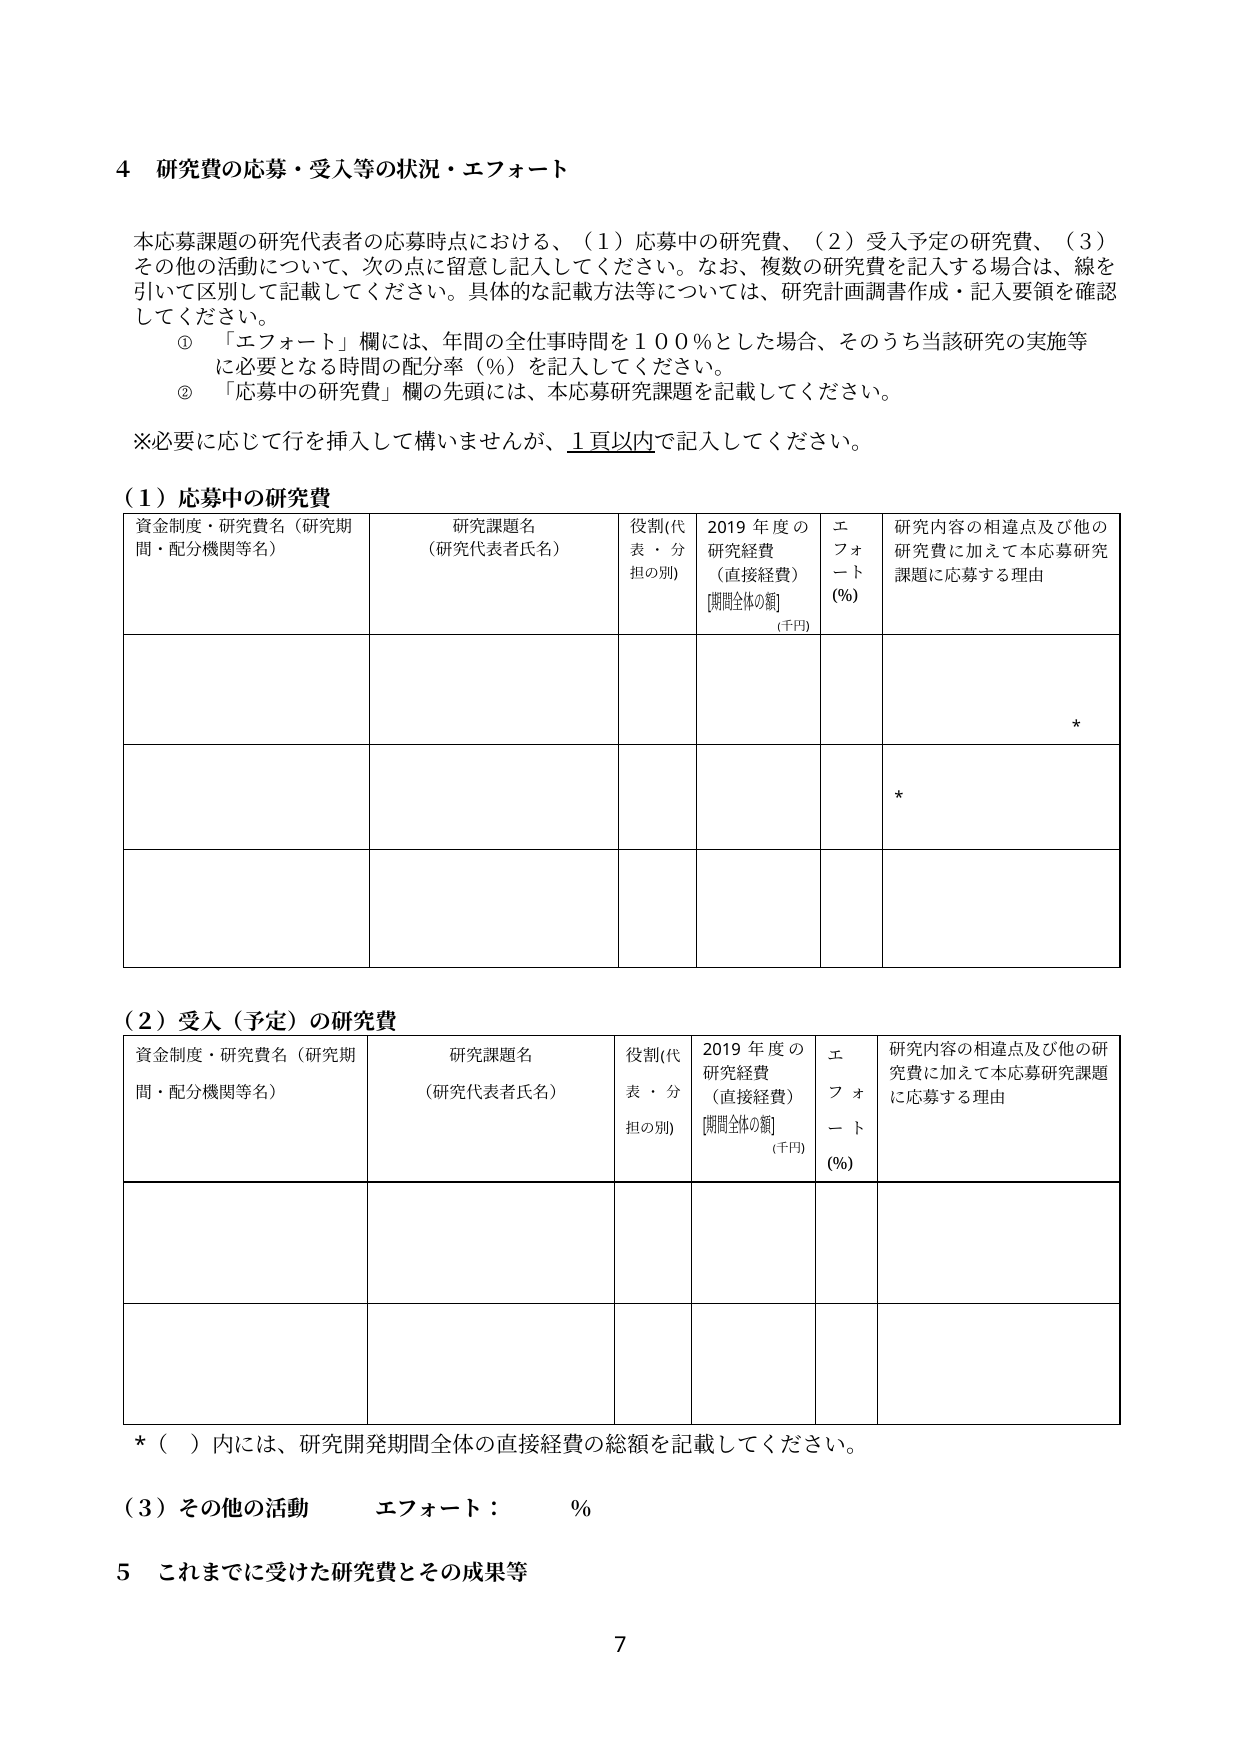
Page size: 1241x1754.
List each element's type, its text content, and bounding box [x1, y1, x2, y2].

table_cell [816, 1183, 877, 1303]
table_cell [619, 745, 696, 848]
table_cell [368, 1183, 614, 1303]
table_header 研究内容の相違点及び他の研究費に加えて本応募研究課題に応募する理由 [883, 514, 1119, 634]
table_cell * [883, 635, 1119, 744]
table_cell [692, 1304, 815, 1424]
table_cell [619, 635, 696, 744]
table_cell [821, 745, 882, 848]
table_cell [697, 745, 820, 848]
table_cell [124, 1183, 367, 1303]
table_cell [883, 850, 1119, 967]
table_cell [878, 1304, 1119, 1424]
table_cell * [883, 745, 1119, 848]
table_cell [692, 1183, 815, 1303]
table_header エフォート(%) [816, 1036, 877, 1181]
table_cell [821, 850, 882, 967]
table_cell [124, 635, 369, 744]
table_header 研究内容の相違点及び他の研究費に加えて本応募研究課題に応募する理由 [878, 1036, 1119, 1181]
text *（ ）内には、研究開発期間全体の直接経費の総額を記載してください。 [112, 1425, 1128, 1461]
table_cell [370, 745, 618, 848]
text （２）受入（予定）の研究費 [112, 1004, 1128, 1035]
text ４ 研究費の応募・受入等の状況・エフォート [112, 152, 1128, 183]
table_cell [816, 1304, 877, 1424]
table_header 2019年度の研究経費 （直接経費） [期間全体の額] (千円) [692, 1036, 815, 1181]
table_header 研究課題名 （研究代表者氏名） [370, 514, 618, 634]
table_header 資金制度・研究費名（研究期間・配分機関等名） [124, 514, 369, 634]
table_cell [821, 635, 882, 744]
table_cell [124, 850, 369, 967]
text （１）応募中の研究費 [112, 481, 1084, 513]
table_cell [124, 1304, 367, 1424]
table_header 役割(代表・分担の別) [619, 514, 696, 634]
table_cell [370, 850, 618, 967]
table_cell [615, 1183, 691, 1303]
table_header エフォート(%) [821, 514, 882, 634]
table_header 2019年度の研究経費 （直接経費） [期間全体の額] (千円) [697, 514, 820, 634]
table_cell [619, 850, 696, 967]
table_header 資金制度・研究費名（研究期間・配分機関等名） [124, 1036, 367, 1181]
table_cell [370, 635, 618, 744]
table_header 研究課題名 （研究代表者氏名） [368, 1036, 614, 1181]
table_cell [697, 635, 820, 744]
table_cell [368, 1304, 614, 1424]
table_cell [878, 1183, 1119, 1303]
table_cell [697, 850, 820, 967]
text ５ これまでに受けた研究費とその成果等 [112, 1552, 1128, 1589]
table_cell [615, 1304, 691, 1424]
table_header 役割(代表・分担の別) [615, 1036, 691, 1181]
text （３）その他の活動 エフォート： ％ [112, 1491, 1128, 1523]
table_cell [124, 745, 369, 848]
